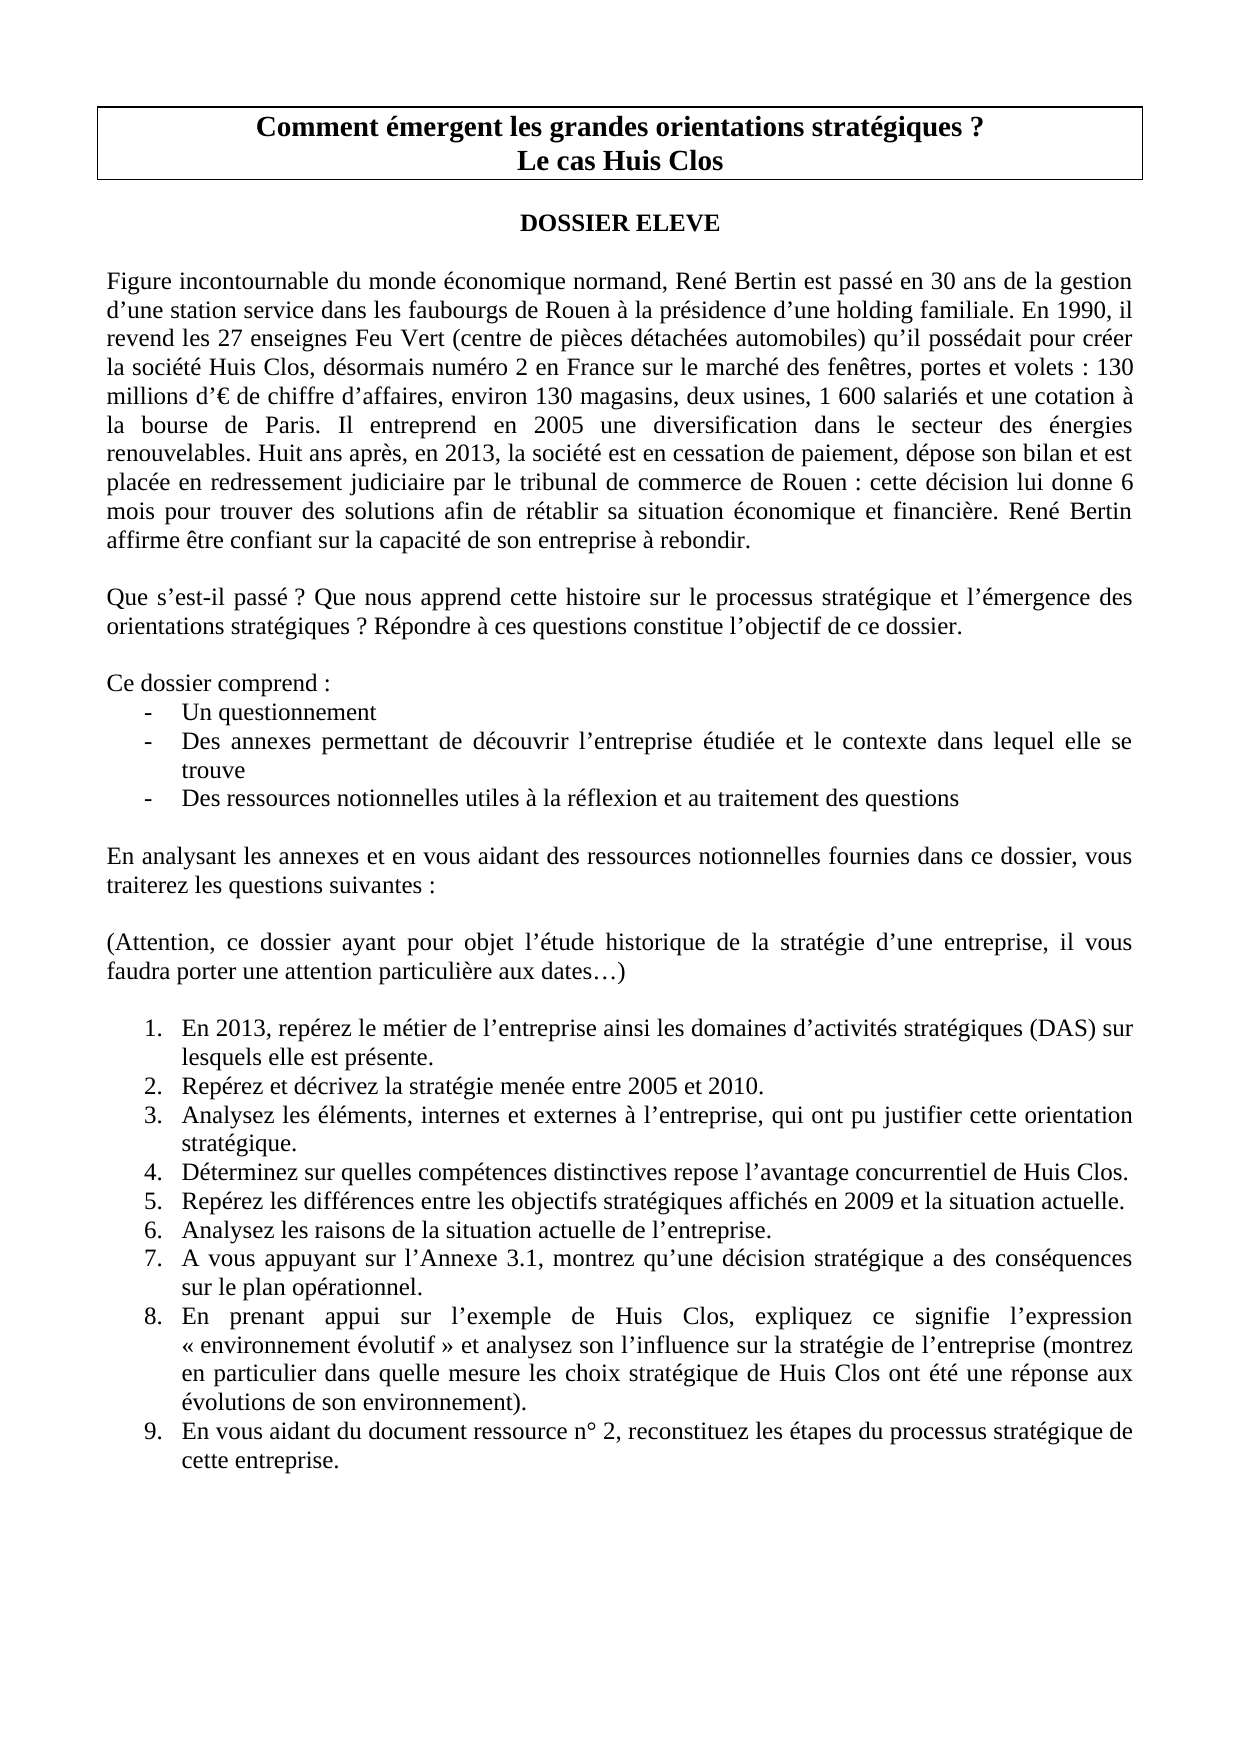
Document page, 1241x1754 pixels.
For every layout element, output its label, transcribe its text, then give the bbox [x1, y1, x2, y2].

text (Attention, ce dossier ayant pour objet l’étude historique de la stratégie d’une entreprise, il vous faudra porter une attention particulière aux dates…) [106, 927, 1134, 985]
text Comment émergent les grandes orientations stratégiques ? [98, 108, 1142, 140]
text Ce dossier comprend : [106, 668, 1134, 697]
list Repérez les différences entre les objectifs stratégiques affichés en 2009 et la situation actuelle. [144, 1186, 1134, 1215]
list En prenant appui sur l’exemple de Huis Clos, expliquez ce signifie l’expression « environnement évolutif » et analysez son l’influence sur la stratégie de l’entreprise (montrez en particulier dans quelle mesure les choix stratégique de Huis Clos ont été une réponse aux évolutions de son environnement). [144, 1301, 1134, 1416]
text Le cas Huis Clos [98, 140, 1142, 179]
list Analysez les raisons de la situation actuelle de l’entreprise. [144, 1215, 1134, 1243]
list Des annexes permettant de découvrir l’entreprise étudiée et le contexte dans lequel elle se trouve [144, 726, 1134, 783]
list Déterminez sur quelles compétences distinctives repose l’avantage concurrentiel de Huis Clos. [144, 1157, 1134, 1186]
list Des ressources notionnelles utiles à la réflexion et au traitement des questions [144, 783, 1134, 812]
text Que s’est-il passé ? Que nous apprend cette histoire sur le processus stratégique et l’émergence des orientations stratégiques ? Répondre à ces questions constitue l’objectif de ce dossier. [106, 582, 1134, 640]
text Figure incontournable du monde économique normand, René Bertin est passé en 30 ans de la gestion d’une station service dans les faubourgs de Rouen à la présidence d’une holding familiale. En 1990, il revend les 27 enseignes Feu Vert (centre de pièces détachées automobiles) qu’il possédait pour créer la société Huis Clos, désormais numéro 2 en France sur le marché des fenêtres, portes et volets : 130 millions d’€ de chiffre d’affaires, environ 130 magasins, deux usines, 1 600 salariés et une cotation à la bourse de Paris. Il entreprend en 2005 une diversification dans le secteur des énergies renouvelables. Huit ans après, en 2013, la société est en cessation de paiement, dépose son bilan et est placée en redressement judiciaire par le tribunal de commerce de Rouen : cette décision lui donne 6 mois pour trouver des solutions afin de rétablir sa situation économique et financière. René Bertin affirme être confiant sur la capacité de son entreprise à rebondir. [106, 266, 1134, 553]
list Repérez et décrivez la stratégie menée entre 2005 et 2010. [144, 1071, 1134, 1100]
list Un questionnement [144, 697, 1134, 726]
list En vous aidant du document ressource n° 2, reconstituez les étapes du processus stratégique de cette entreprise. [144, 1416, 1134, 1473]
text En analysant les annexes et en vous aidant des ressources notionnelles fournies dans ce dossier, vous traiterez les questions suivantes : [106, 841, 1134, 898]
list A vous appuyant sur l’Annexe 3.1, montrez qu’une décision stratégique a des conséquences sur le plan opérationnel. [144, 1243, 1134, 1301]
text DOSSIER ELEVE [106, 208, 1134, 237]
list Analysez les éléments, internes et externes à l’entreprise, qui ont pu justifier cette orientation stratégique. [144, 1100, 1134, 1157]
list En 2013, repérez le métier de l’entreprise ainsi les domaines d’activités stratégiques (DAS) sur lesquels elle est présente. [144, 1013, 1134, 1071]
